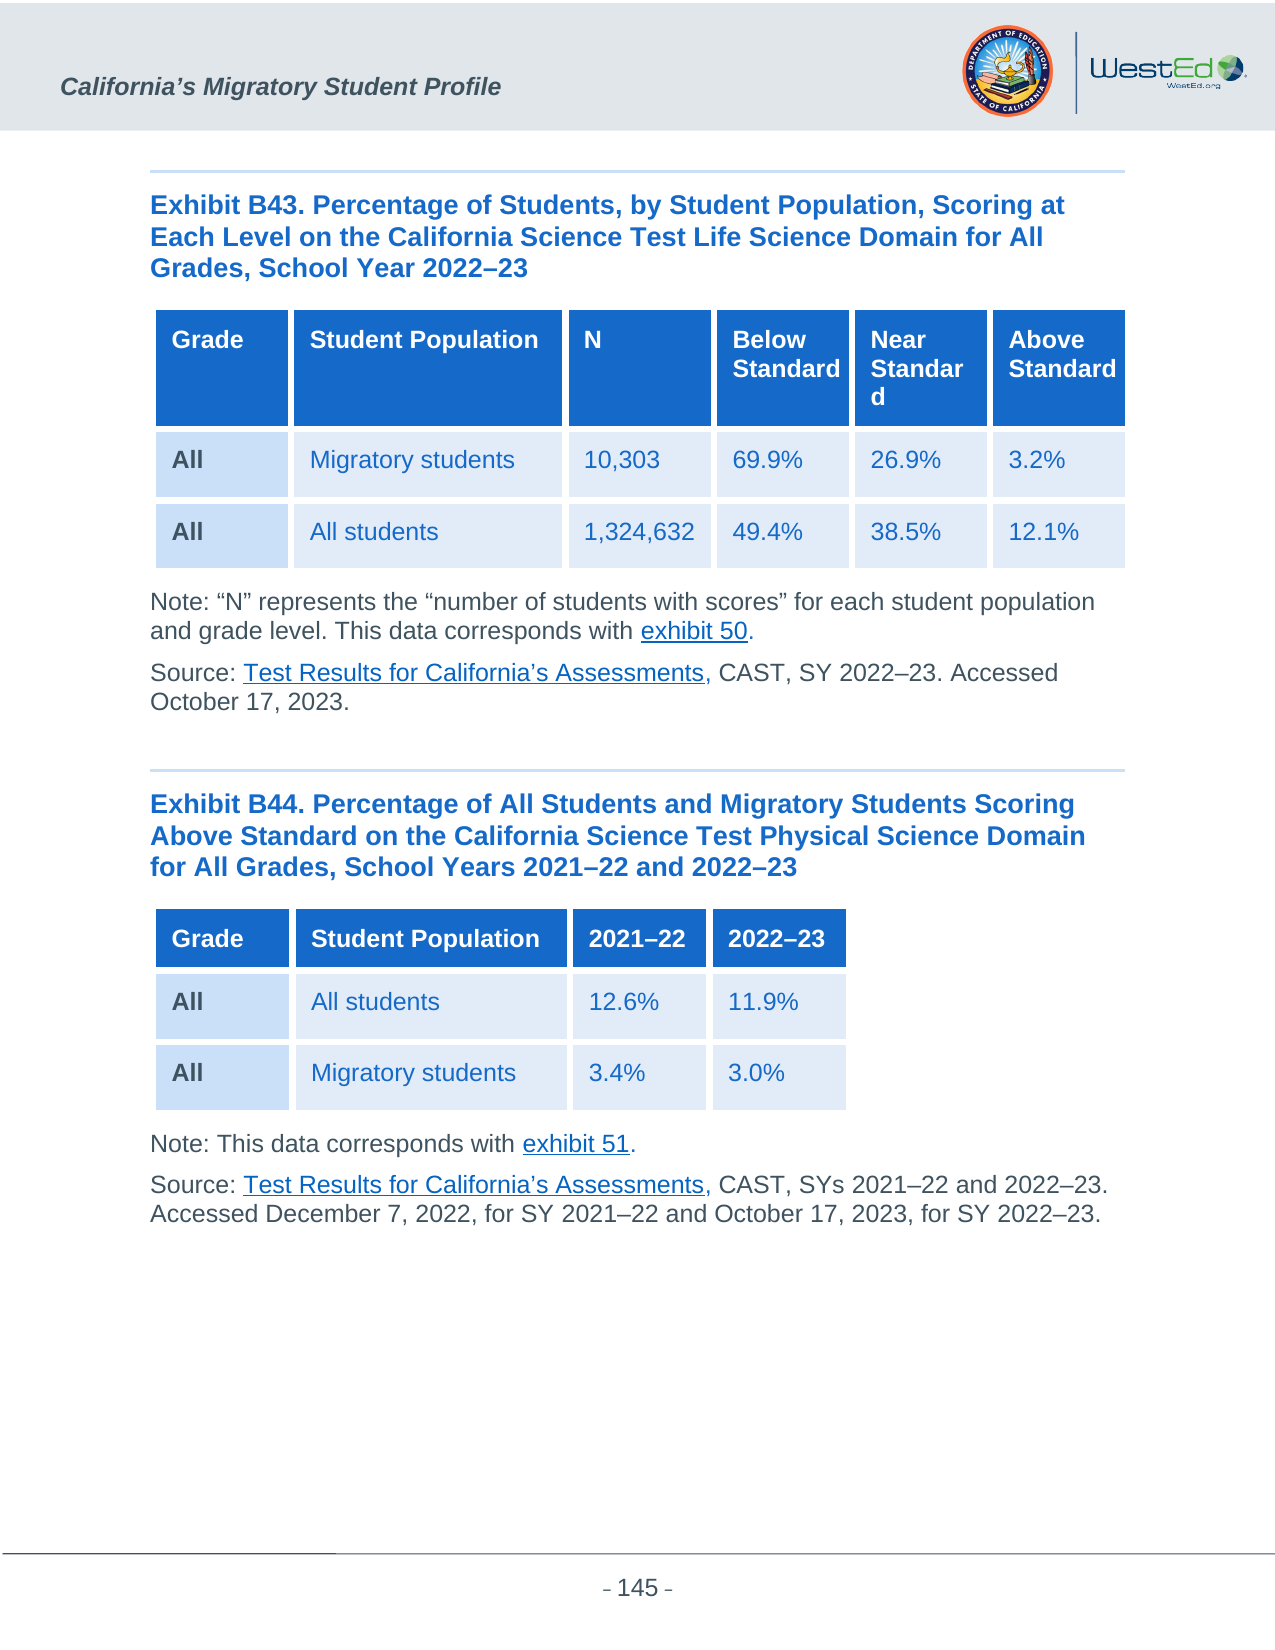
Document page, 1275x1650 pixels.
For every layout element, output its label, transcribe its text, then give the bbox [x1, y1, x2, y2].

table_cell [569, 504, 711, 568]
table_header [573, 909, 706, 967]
text Source: Test Results for California’s Assessments, CAST, SY 2022–23. Accessed October 17, 2023. [150, 658, 1125, 716]
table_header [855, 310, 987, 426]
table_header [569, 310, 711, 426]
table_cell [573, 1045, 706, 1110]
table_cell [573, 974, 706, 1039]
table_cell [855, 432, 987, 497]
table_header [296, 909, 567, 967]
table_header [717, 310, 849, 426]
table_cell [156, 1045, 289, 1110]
picture [1091, 55, 1247, 89]
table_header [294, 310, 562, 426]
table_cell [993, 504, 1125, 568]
picture [954, 20, 1061, 125]
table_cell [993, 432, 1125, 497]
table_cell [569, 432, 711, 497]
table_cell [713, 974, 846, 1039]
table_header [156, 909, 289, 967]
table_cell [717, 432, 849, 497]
title Exhibit B44. Percentage of All Students and Migratory Students Scoring Above Standard on the California Science Test Physical Science Domain for All Grades, School Years 2021–22 and 2022–23 [150, 772, 1125, 882]
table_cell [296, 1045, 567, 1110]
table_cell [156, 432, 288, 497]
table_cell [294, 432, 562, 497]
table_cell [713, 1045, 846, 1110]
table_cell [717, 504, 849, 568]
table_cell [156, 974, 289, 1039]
text Note: “N” represents the “number of students with scores” for each student population and grade level. This data corresponds with exhibit 50. [150, 587, 1125, 646]
text Source: Test Results for California’s Assessments, CAST, SYs 2021–22 and 2022–23. Accessed December 7, 2022, for SY 2021–22 and October 17, 2023, for SY 2022–23. [150, 1170, 1125, 1229]
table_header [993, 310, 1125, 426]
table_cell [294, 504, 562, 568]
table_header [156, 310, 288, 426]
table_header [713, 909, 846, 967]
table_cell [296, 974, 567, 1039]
title Exhibit B43. Percentage of Students, by Student Population, Scoring at Each Level on the California Science Test Life Science Domain for All Grades, School Year 2022–23 [150, 173, 1125, 283]
text Note: This data corresponds with exhibit 51. [150, 1129, 1125, 1158]
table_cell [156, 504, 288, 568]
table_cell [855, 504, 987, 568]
